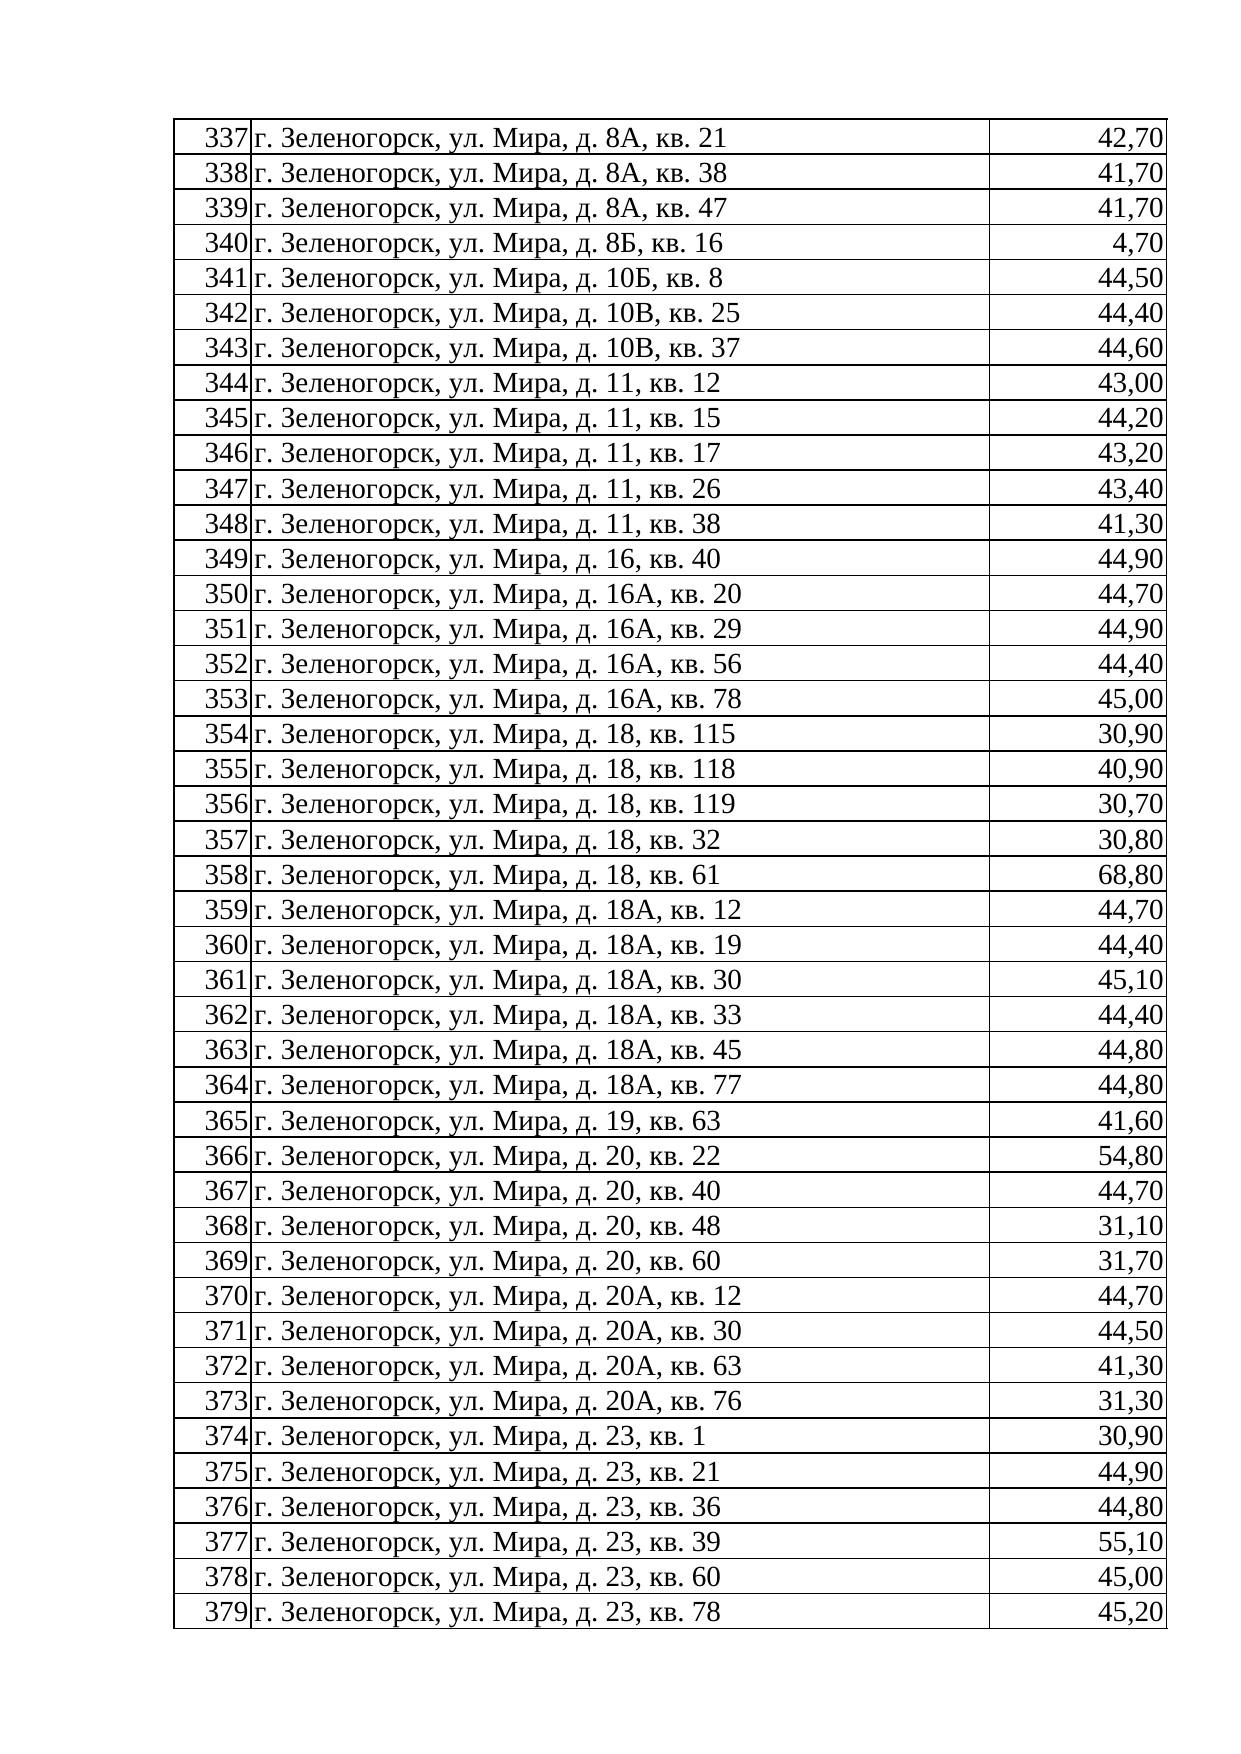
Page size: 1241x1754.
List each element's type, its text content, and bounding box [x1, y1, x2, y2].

table_cell 45,20 [990, 1594, 1166, 1628]
table_cell 371 [175, 1313, 250, 1347]
table_cell 44,90 [990, 541, 1166, 574]
table_cell 363 [175, 1032, 250, 1066]
table_cell 44,50 [990, 260, 1166, 294]
table_cell 30,70 [990, 787, 1166, 820]
table_cell г. Зеленогорск, ул. Мира, д. 20А, кв. 63 [252, 1348, 989, 1382]
table_cell 44,60 [990, 330, 1166, 364]
table_cell г. Зеленогорск, ул. Мира, д. 23, кв. 21 [252, 1454, 989, 1487]
table_cell г. Зеленогорск, ул. Мира, д. 20А, кв. 30 [252, 1313, 989, 1347]
table_cell 352 [175, 646, 250, 680]
table_cell г. Зеленогорск, ул. Мира, д. 18А, кв. 77 [252, 1068, 989, 1101]
table_cell 378 [175, 1559, 250, 1592]
table_cell 31,70 [990, 1243, 1166, 1277]
table_cell 44,70 [990, 892, 1166, 926]
table_cell 43,00 [990, 366, 1166, 399]
table_cell 354 [175, 717, 250, 750]
table_cell 365 [175, 1103, 250, 1136]
table_cell г. Зеленогорск, ул. Мира, д. 18, кв. 115 [252, 717, 989, 750]
table_cell 45,00 [990, 1559, 1166, 1592]
table_cell г. Зеленогорск, ул. Мира, д. 20, кв. 40 [252, 1173, 989, 1206]
table_cell 44,90 [990, 1454, 1166, 1487]
table_cell 45,10 [990, 962, 1166, 996]
table_cell 341 [175, 260, 250, 294]
table_cell 340 [175, 225, 250, 258]
table_cell г. Зеленогорск, ул. Мира, д. 18А, кв. 33 [252, 997, 989, 1031]
table_cell 339 [175, 190, 250, 223]
table_cell 44,70 [990, 576, 1166, 609]
table_cell 44,70 [990, 1173, 1166, 1206]
table_cell г. Зеленогорск, ул. Мира, д. 11, кв. 26 [252, 471, 989, 504]
table_cell г. Зеленогорск, ул. Мира, д. 8А, кв. 21 [252, 120, 989, 153]
table_cell 368 [175, 1208, 250, 1241]
table_cell 343 [175, 330, 250, 364]
table_cell 374 [175, 1419, 250, 1452]
table_cell 4,70 [990, 225, 1166, 258]
table_cell 44,40 [990, 927, 1166, 961]
table_cell 44,40 [990, 295, 1166, 329]
table_cell г. Зеленогорск, ул. Мира, д. 8А, кв. 38 [252, 155, 989, 188]
table_cell г. Зеленогорск, ул. Мира, д. 23, кв. 78 [252, 1594, 989, 1628]
table_cell 43,20 [990, 436, 1166, 469]
table_cell г. Зеленогорск, ул. Мира, д. 11, кв. 38 [252, 506, 989, 539]
table_cell 373 [175, 1383, 250, 1417]
table_cell г. Зеленогорск, ул. Мира, д. 8Б, кв. 16 [252, 225, 989, 258]
table_cell 344 [175, 366, 250, 399]
table_cell 379 [175, 1594, 250, 1628]
table_cell 41,30 [990, 1348, 1166, 1382]
table_cell 360 [175, 927, 250, 961]
table_cell 31,30 [990, 1383, 1166, 1417]
table_cell г. Зеленогорск, ул. Мира, д. 20, кв. 48 [252, 1208, 989, 1241]
table_cell г. Зеленогорск, ул. Мира, д. 11, кв. 17 [252, 436, 989, 469]
table_cell г. Зеленогорск, ул. Мира, д. 16А, кв. 29 [252, 611, 989, 645]
table_cell 346 [175, 436, 250, 469]
table_cell г. Зеленогорск, ул. Мира, д. 16, кв. 40 [252, 541, 989, 574]
table_cell 68,80 [990, 857, 1166, 890]
table_cell г. Зеленогорск, ул. Мира, д. 18, кв. 118 [252, 752, 989, 785]
table_cell 30,80 [990, 822, 1166, 855]
table_cell 44,70 [990, 1278, 1166, 1312]
table_cell г. Зеленогорск, ул. Мира, д. 20, кв. 60 [252, 1243, 989, 1277]
table_cell 43,40 [990, 471, 1166, 504]
table_cell 40,90 [990, 752, 1166, 785]
table_cell 358 [175, 857, 250, 890]
table_cell г. Зеленогорск, ул. Мира, д. 11, кв. 15 [252, 401, 989, 434]
table_cell 42,70 [990, 120, 1166, 153]
table_cell 366 [175, 1138, 250, 1171]
table_cell 41,70 [990, 155, 1166, 188]
table_cell 44,40 [990, 646, 1166, 680]
table_cell г. Зеленогорск, ул. Мира, д. 10В, кв. 37 [252, 330, 989, 364]
table_cell г. Зеленогорск, ул. Мира, д. 23, кв. 60 [252, 1559, 989, 1592]
table_cell 364 [175, 1068, 250, 1101]
table_cell г. Зеленогорск, ул. Мира, д. 16А, кв. 56 [252, 646, 989, 680]
table_cell 362 [175, 997, 250, 1031]
table_cell 375 [175, 1454, 250, 1487]
table_cell 54,80 [990, 1138, 1166, 1171]
table_cell 44,80 [990, 1068, 1166, 1101]
table_cell 44,20 [990, 401, 1166, 434]
table_cell 347 [175, 471, 250, 504]
table_cell 356 [175, 787, 250, 820]
table_cell 376 [175, 1489, 250, 1522]
table_cell 348 [175, 506, 250, 539]
table_cell 353 [175, 681, 250, 715]
table_cell г. Зеленогорск, ул. Мира, д. 23, кв. 39 [252, 1524, 989, 1557]
table_cell г. Зеленогорск, ул. Мира, д. 16А, кв. 20 [252, 576, 989, 609]
table_cell г. Зеленогорск, ул. Мира, д. 18, кв. 32 [252, 822, 989, 855]
table_cell г. Зеленогорск, ул. Мира, д. 23, кв. 36 [252, 1489, 989, 1522]
table_cell 338 [175, 155, 250, 188]
table_cell 361 [175, 962, 250, 996]
table_cell 41,60 [990, 1103, 1166, 1136]
table_cell 372 [175, 1348, 250, 1382]
table_cell г. Зеленогорск, ул. Мира, д. 18А, кв. 12 [252, 892, 989, 926]
table_cell 345 [175, 401, 250, 434]
table_cell г. Зеленогорск, ул. Мира, д. 20А, кв. 12 [252, 1278, 989, 1312]
table_cell 30,90 [990, 1419, 1166, 1452]
table_cell 44,50 [990, 1313, 1166, 1347]
table_cell г. Зеленогорск, ул. Мира, д. 18, кв. 61 [252, 857, 989, 890]
table_cell 359 [175, 892, 250, 926]
table_cell 367 [175, 1173, 250, 1206]
table_cell 44,40 [990, 997, 1166, 1031]
table_cell 369 [175, 1243, 250, 1277]
table_cell 370 [175, 1278, 250, 1312]
table_cell 44,80 [990, 1489, 1166, 1522]
table_cell 377 [175, 1524, 250, 1557]
table_cell г. Зеленогорск, ул. Мира, д. 10Б, кв. 8 [252, 260, 989, 294]
table_cell г. Зеленогорск, ул. Мира, д. 18А, кв. 45 [252, 1032, 989, 1066]
table_cell 41,70 [990, 190, 1166, 223]
table_cell г. Зеленогорск, ул. Мира, д. 8А, кв. 47 [252, 190, 989, 223]
table_cell г. Зеленогорск, ул. Мира, д. 18А, кв. 19 [252, 927, 989, 961]
table_cell 349 [175, 541, 250, 574]
table_cell 44,90 [990, 611, 1166, 645]
table_cell г. Зеленогорск, ул. Мира, д. 20А, кв. 76 [252, 1383, 989, 1417]
table_cell 44,80 [990, 1032, 1166, 1066]
table_cell г. Зеленогорск, ул. Мира, д. 11, кв. 12 [252, 366, 989, 399]
table_cell 355 [175, 752, 250, 785]
table_cell 337 [175, 120, 250, 153]
table_cell 350 [175, 576, 250, 609]
table_cell 41,30 [990, 506, 1166, 539]
table_cell г. Зеленогорск, ул. Мира, д. 16А, кв. 78 [252, 681, 989, 715]
table_cell г. Зеленогорск, ул. Мира, д. 23, кв. 1 [252, 1419, 989, 1452]
table_cell 357 [175, 822, 250, 855]
table_cell г. Зеленогорск, ул. Мира, д. 10В, кв. 25 [252, 295, 989, 329]
table_cell 342 [175, 295, 250, 329]
table_cell г. Зеленогорск, ул. Мира, д. 18, кв. 119 [252, 787, 989, 820]
table_cell 45,00 [990, 681, 1166, 715]
table_cell г. Зеленогорск, ул. Мира, д. 20, кв. 22 [252, 1138, 989, 1171]
table_cell 55,10 [990, 1524, 1166, 1557]
table_cell 31,10 [990, 1208, 1166, 1241]
table_cell г. Зеленогорск, ул. Мира, д. 18А, кв. 30 [252, 962, 989, 996]
table_cell г. Зеленогорск, ул. Мира, д. 19, кв. 63 [252, 1103, 989, 1136]
table_cell 351 [175, 611, 250, 645]
table_cell 30,90 [990, 717, 1166, 750]
